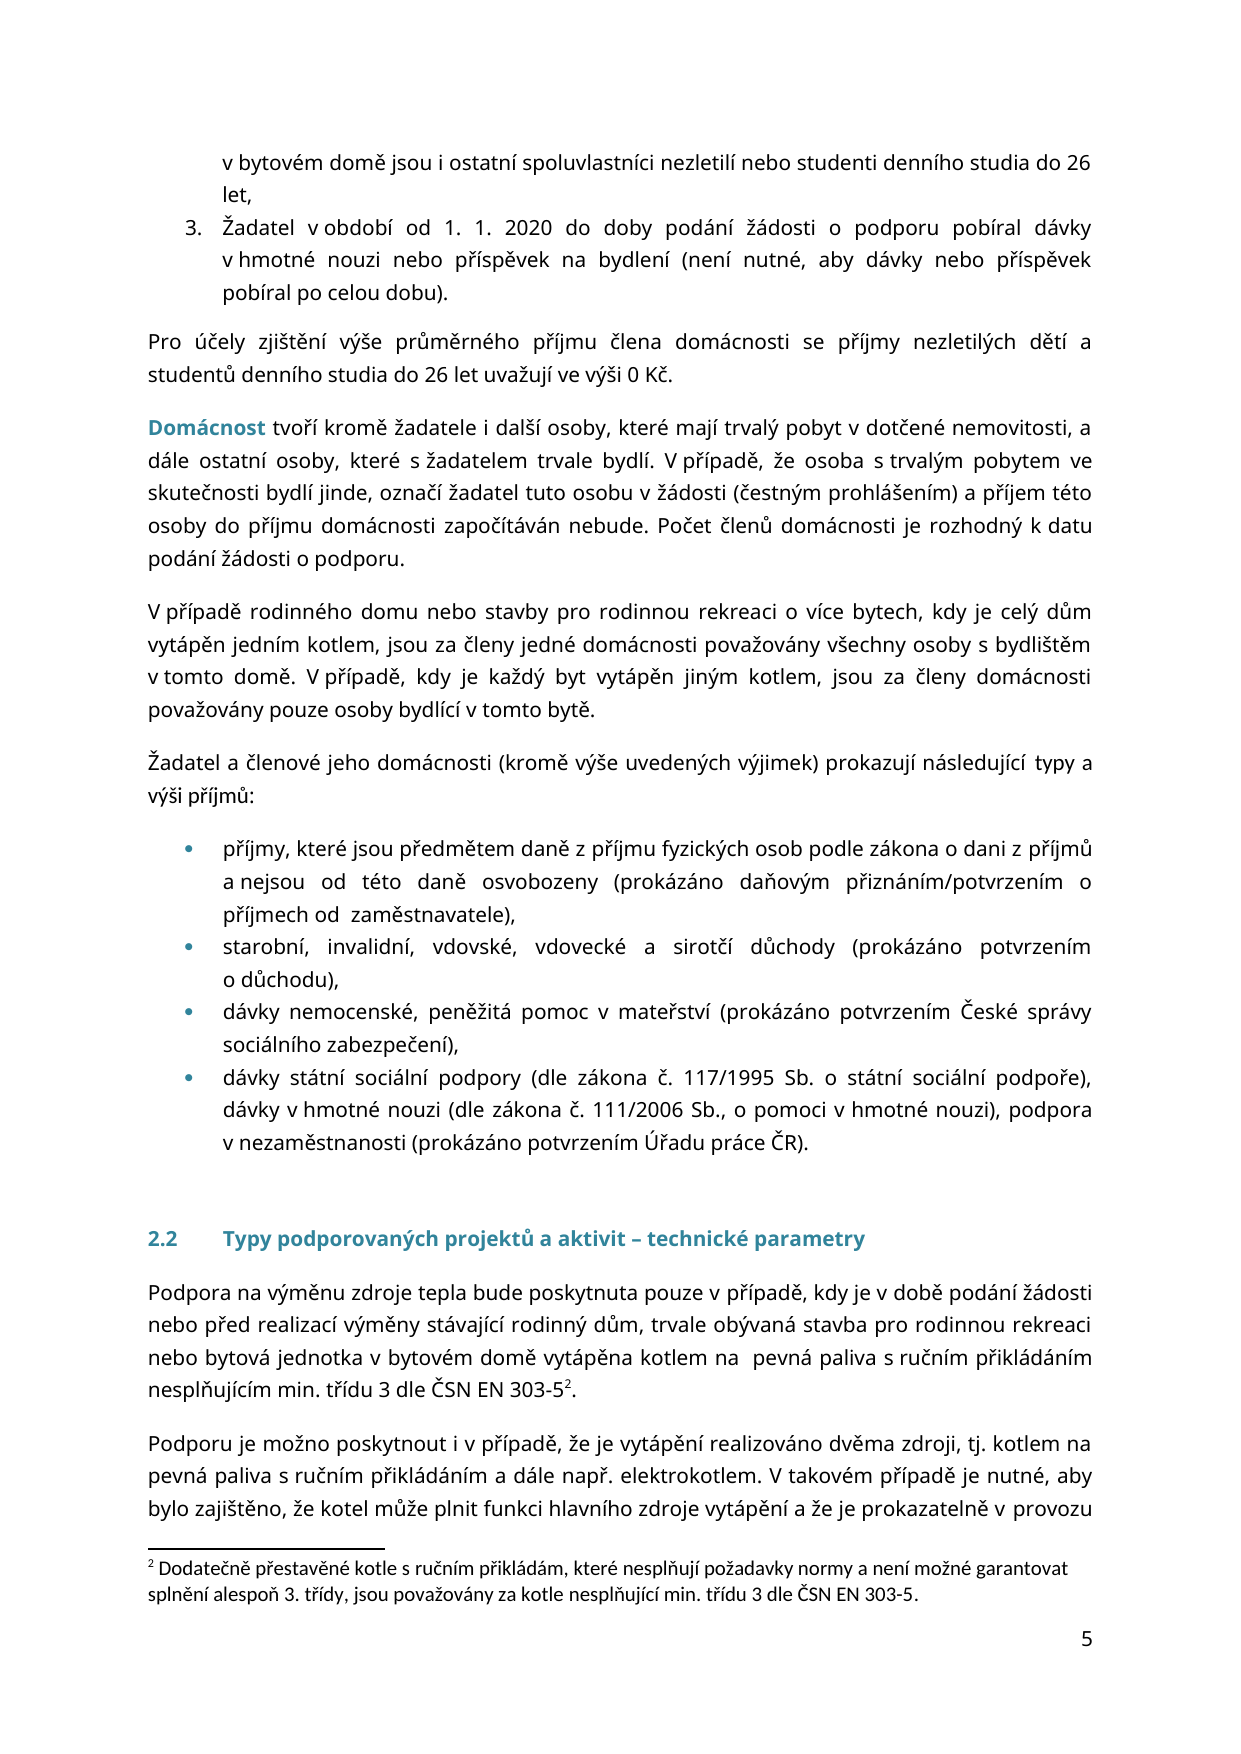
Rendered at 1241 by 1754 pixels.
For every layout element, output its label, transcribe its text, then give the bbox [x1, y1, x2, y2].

text Žadatel a členové jeho domácnosti (kromě výše uvedených výjimek) prokazují následující typy a výši příjmů: [148, 748, 1093, 809]
subtitle Typy podporovaných projektů a aktivit – technické parametry [148, 1224, 1093, 1253]
text Pro účely zjištění výše průměrného příjmu člena domácnosti se příjmy nezletilých dětí a studentů denního studia do 26 let uvažují ve výši 0 Kč. [148, 327, 1093, 388]
list starobní, invalidní, vdovské, vdovecké a sirotčí důchody (prokázáno potvrzením o důchodu), [185, 932, 1093, 993]
list Žadatel v období od 1. 1. 2020 do doby podání žádosti o podporu pobíral dávky v hmotné nouzi nebo příspěvek na bydlení (není nutné, aby dávky nebo příspěvek pobíral po celou dobu). [185, 213, 1093, 306]
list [185, 148, 1093, 209]
text Podpora na výměnu zdroje tepla bude poskytnuta pouze v případě, kdy je v době podání žádosti nebo před realizací výměny stávající rodinný dům, trvale obývaná stavba pro rodinnou rekreaci nebo bytová jednotka v bytovém domě vytápěna kotlem na pevná paliva s ručním přikládáním nesplňujícím min. třídu 3 dle ČSN EN 303-5. [148, 1278, 1093, 1404]
list dávky nemocenské, peněžitá pomoc v mateřství (prokázáno potvrzením České správy sociálního zabezpečení), [185, 997, 1093, 1058]
text V případě rodinného domu nebo stavby pro rodinnou rekreaci o více bytech, kdy je celý dům vytápěn jedním kotlem, jsou za členy jedné domácnosti považovány všechny osoby s bydlištěm v tomto domě. V případě, kdy je každý byt vytápěn jiným kotlem, jsou za členy domácnosti považovány pouze osoby bydlící v tomto bytě. [148, 597, 1093, 723]
list příjmy, které jsou předmětem daně z příjmu fyzických osob podle zákona o dani z příjmů a nejsou od této daně osvobozeny (prokázáno daňovým přiznáním/potvrzením o příjmech od zaměstnavatele), [185, 834, 1093, 928]
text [148, 1429, 1093, 1523]
list dávky státní sociální podpory (dle zákona č. 117/1995 Sb. o státní sociální podpoře), dávky v hmotné nouzi (dle zákona č. 111/2006 Sb., o pomoci v hmotné nouzi), podpora v nezaměstnanosti (prokázáno potvrzením Úřadu práce ČR). [185, 1063, 1093, 1156]
text Domácnost tvoří kromě žadatele i další osoby, které mají trvalý pobyt v dotčené nemovitosti, a dále ostatní osoby, které s žadatelem trvale bydlí. V případě, že osoba s trvalým pobytem ve skutečnosti bydlí jinde, označí žadatel tuto osobu v žádosti (čestným prohlášením) a příjem této osoby do příjmu domácnosti započítáván nebude. Počet členů domácnosti je rozhodný k datu podání žádosti o podporu. [148, 413, 1093, 572]
